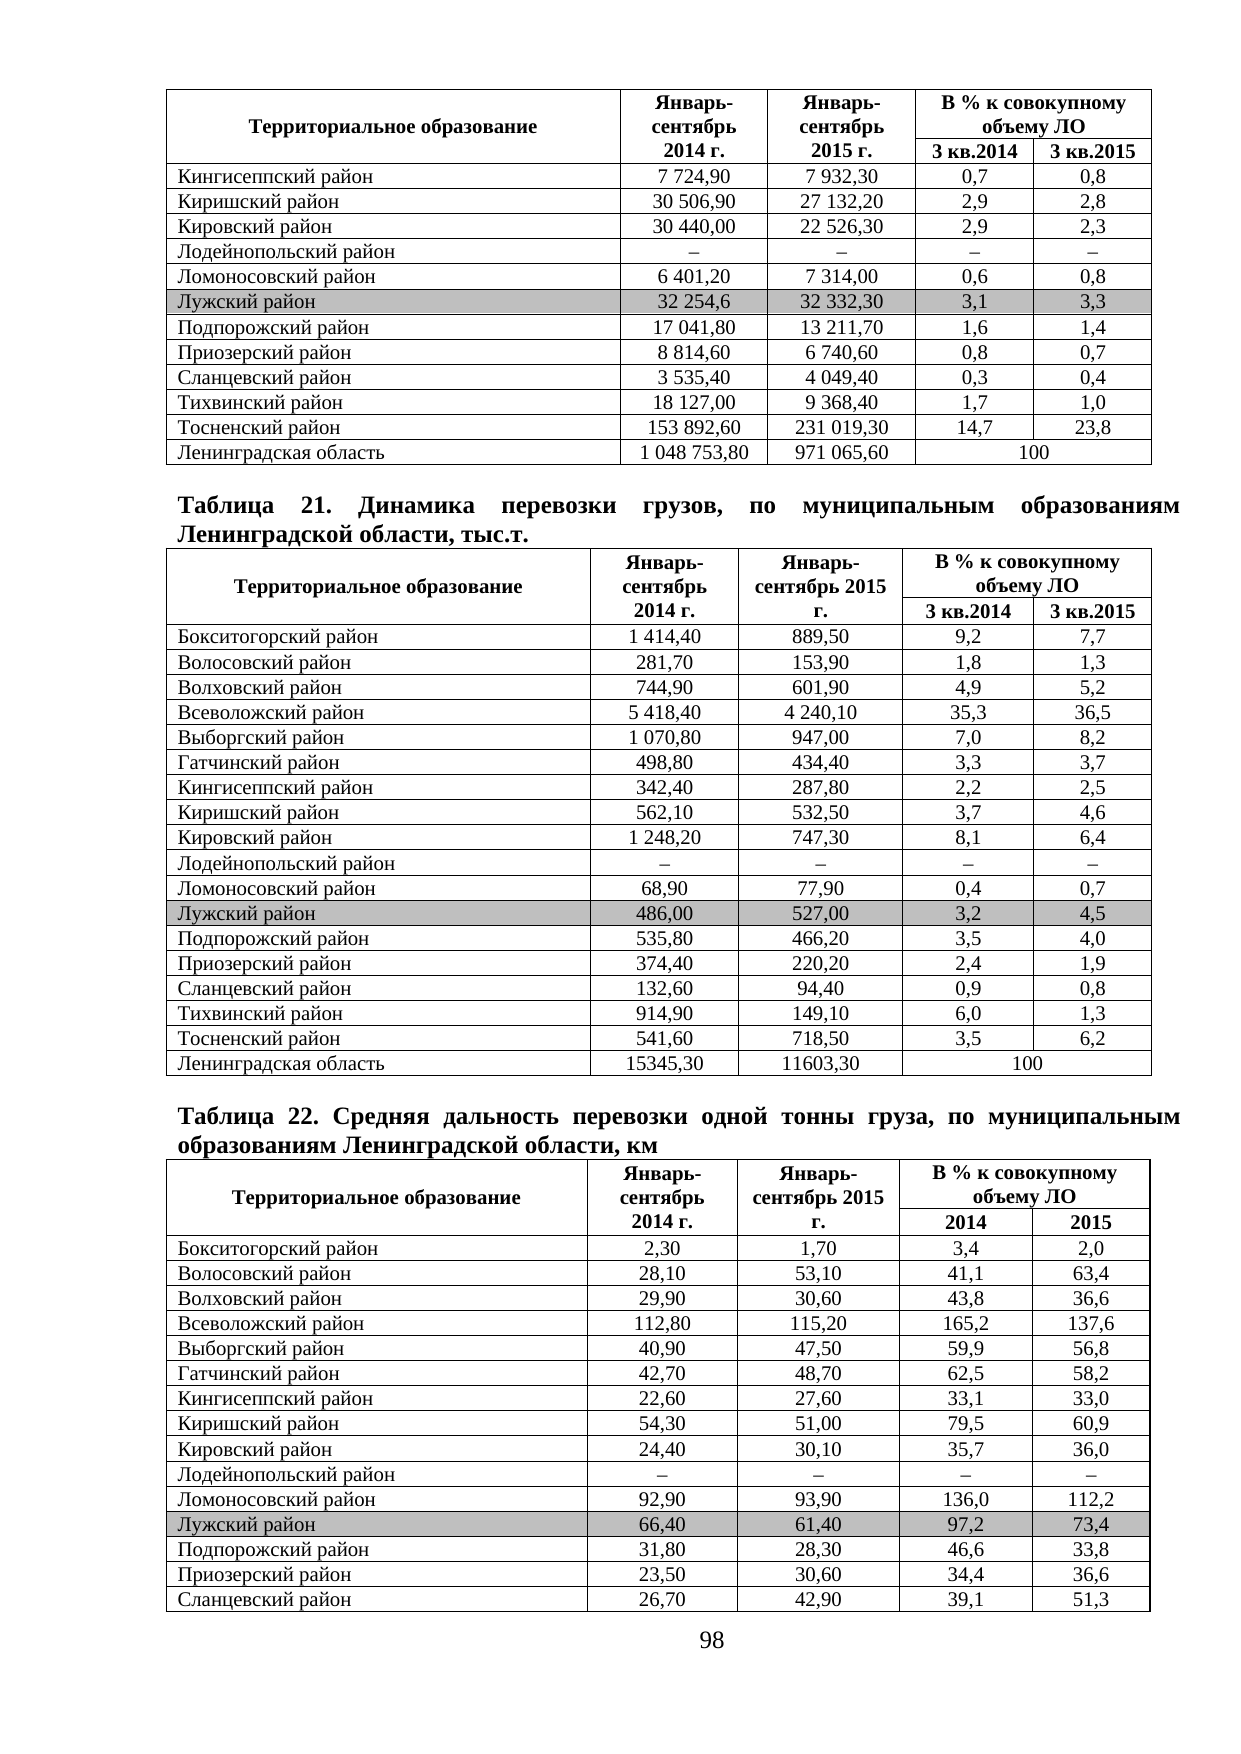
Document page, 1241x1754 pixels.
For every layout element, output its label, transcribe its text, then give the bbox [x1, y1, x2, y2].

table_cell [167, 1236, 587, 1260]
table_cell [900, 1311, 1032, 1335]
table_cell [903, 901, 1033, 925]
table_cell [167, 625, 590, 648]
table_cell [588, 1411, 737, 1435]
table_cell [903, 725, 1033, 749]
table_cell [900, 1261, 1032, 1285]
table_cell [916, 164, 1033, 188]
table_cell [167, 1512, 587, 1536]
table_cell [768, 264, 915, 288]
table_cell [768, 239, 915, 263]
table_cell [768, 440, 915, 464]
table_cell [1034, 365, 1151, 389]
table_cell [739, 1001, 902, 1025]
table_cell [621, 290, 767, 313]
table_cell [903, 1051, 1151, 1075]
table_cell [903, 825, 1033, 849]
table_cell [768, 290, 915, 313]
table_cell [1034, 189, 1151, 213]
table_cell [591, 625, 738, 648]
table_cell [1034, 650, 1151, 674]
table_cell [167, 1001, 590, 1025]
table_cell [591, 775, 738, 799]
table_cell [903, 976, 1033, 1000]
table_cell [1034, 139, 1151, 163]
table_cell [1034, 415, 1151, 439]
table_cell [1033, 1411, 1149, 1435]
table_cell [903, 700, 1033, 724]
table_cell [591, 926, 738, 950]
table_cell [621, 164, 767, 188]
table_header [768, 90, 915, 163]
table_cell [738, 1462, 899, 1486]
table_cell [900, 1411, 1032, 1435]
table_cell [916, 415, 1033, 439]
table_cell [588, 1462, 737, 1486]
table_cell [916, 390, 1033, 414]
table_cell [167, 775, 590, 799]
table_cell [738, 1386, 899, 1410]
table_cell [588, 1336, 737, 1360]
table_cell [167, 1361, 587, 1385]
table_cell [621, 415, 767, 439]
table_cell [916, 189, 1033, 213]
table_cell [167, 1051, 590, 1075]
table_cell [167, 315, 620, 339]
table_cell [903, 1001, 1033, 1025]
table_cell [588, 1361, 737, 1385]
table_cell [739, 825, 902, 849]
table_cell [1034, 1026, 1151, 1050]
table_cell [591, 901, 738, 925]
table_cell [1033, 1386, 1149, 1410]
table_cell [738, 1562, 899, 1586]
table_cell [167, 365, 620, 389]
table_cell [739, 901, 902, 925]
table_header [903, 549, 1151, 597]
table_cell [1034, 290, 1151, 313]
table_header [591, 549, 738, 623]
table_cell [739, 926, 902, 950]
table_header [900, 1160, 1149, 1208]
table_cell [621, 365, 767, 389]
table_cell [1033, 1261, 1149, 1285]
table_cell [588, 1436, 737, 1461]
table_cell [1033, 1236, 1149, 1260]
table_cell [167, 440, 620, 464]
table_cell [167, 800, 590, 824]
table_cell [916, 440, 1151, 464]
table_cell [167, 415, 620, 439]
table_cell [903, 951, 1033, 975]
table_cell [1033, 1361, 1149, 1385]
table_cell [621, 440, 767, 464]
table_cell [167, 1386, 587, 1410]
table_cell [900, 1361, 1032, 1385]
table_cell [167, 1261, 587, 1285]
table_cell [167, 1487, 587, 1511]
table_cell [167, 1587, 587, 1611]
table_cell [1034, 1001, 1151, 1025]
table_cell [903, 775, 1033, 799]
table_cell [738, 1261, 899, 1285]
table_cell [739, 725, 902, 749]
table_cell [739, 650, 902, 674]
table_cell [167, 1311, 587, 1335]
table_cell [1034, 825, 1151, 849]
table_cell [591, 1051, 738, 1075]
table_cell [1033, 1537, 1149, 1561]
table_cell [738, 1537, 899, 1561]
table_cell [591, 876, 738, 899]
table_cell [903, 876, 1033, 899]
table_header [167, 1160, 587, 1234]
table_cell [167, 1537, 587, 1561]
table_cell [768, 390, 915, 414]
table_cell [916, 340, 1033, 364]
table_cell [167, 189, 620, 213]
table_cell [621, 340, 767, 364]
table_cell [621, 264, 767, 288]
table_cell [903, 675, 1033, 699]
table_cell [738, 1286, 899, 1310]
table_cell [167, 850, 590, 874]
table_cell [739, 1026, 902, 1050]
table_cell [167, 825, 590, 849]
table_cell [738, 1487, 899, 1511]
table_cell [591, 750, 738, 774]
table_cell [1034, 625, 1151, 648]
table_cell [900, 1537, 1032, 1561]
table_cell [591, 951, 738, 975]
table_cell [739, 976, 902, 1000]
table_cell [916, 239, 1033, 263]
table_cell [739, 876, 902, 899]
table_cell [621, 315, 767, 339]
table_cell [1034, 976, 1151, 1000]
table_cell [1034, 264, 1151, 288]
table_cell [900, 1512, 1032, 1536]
text Таблица 21. Динамика перевозки грузов, по муниципальным образованиям Ленинградской области, тыс.т. [177, 490, 1181, 548]
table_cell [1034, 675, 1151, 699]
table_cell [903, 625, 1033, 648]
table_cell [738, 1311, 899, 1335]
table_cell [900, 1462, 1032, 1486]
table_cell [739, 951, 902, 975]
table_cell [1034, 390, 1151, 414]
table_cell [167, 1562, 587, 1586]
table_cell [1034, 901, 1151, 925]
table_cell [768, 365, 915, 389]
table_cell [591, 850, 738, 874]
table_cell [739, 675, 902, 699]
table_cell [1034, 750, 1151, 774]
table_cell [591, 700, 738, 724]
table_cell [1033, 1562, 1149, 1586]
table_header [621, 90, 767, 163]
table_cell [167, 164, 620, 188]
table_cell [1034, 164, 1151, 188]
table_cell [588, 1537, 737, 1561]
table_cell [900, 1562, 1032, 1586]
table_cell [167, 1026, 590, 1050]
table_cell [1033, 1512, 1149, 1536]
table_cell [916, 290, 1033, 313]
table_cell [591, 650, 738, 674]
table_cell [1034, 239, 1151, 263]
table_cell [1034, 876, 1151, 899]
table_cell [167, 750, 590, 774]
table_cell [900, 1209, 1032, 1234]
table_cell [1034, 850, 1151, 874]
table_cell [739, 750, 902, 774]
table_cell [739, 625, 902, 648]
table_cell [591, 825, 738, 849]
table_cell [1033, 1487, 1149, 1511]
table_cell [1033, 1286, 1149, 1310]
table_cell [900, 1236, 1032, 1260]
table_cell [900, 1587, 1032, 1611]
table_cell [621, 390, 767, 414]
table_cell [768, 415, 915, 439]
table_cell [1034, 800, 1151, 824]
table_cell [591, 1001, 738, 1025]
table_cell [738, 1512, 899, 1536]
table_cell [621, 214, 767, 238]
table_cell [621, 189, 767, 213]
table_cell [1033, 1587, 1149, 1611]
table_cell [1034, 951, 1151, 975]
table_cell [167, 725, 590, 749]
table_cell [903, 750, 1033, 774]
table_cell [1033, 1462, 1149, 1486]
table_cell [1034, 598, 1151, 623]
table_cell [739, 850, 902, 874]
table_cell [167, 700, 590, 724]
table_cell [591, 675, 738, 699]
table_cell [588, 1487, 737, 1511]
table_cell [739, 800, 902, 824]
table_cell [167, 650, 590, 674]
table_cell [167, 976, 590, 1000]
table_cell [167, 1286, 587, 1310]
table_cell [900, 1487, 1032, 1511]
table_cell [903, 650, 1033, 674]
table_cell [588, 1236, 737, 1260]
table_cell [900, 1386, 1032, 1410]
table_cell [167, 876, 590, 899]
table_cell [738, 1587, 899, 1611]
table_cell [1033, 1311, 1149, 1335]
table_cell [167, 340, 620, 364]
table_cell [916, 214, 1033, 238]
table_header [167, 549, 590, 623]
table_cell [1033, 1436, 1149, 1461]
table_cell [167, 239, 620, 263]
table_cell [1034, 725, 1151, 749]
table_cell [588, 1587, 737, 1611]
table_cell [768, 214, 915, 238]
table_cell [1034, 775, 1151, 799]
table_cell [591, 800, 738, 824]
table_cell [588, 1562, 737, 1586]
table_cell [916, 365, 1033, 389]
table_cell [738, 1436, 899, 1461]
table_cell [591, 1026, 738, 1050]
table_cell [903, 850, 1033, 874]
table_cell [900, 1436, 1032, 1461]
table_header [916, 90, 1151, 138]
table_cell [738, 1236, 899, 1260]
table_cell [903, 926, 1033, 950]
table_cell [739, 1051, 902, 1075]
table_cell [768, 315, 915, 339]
text Таблица 22. Средняя дальность перевозки одной тонны груза, по муниципальным образованиям Ленинградской области, км [177, 1101, 1181, 1159]
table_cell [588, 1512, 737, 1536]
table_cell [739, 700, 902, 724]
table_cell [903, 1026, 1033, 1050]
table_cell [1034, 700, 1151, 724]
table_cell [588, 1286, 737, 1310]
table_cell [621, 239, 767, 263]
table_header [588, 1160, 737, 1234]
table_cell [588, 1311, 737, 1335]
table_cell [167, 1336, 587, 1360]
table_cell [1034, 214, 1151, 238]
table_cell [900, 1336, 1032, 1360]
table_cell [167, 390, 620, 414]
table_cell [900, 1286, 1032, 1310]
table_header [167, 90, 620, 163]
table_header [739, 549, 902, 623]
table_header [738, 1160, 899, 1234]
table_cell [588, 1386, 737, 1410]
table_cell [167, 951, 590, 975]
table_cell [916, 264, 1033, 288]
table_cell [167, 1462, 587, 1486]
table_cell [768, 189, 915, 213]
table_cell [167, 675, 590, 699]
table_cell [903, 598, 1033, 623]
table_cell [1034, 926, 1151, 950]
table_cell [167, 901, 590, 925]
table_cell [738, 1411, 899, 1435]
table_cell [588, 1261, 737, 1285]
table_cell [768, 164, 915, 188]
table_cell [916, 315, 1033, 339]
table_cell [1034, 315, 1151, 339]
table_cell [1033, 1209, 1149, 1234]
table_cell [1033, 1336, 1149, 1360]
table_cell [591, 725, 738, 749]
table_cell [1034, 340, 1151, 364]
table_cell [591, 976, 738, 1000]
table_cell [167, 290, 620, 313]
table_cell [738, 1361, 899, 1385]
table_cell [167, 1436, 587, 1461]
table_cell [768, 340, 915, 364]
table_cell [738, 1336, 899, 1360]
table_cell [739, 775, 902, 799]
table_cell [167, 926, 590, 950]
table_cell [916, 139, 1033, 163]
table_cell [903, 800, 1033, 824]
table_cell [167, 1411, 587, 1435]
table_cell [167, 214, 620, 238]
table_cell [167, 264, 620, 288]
